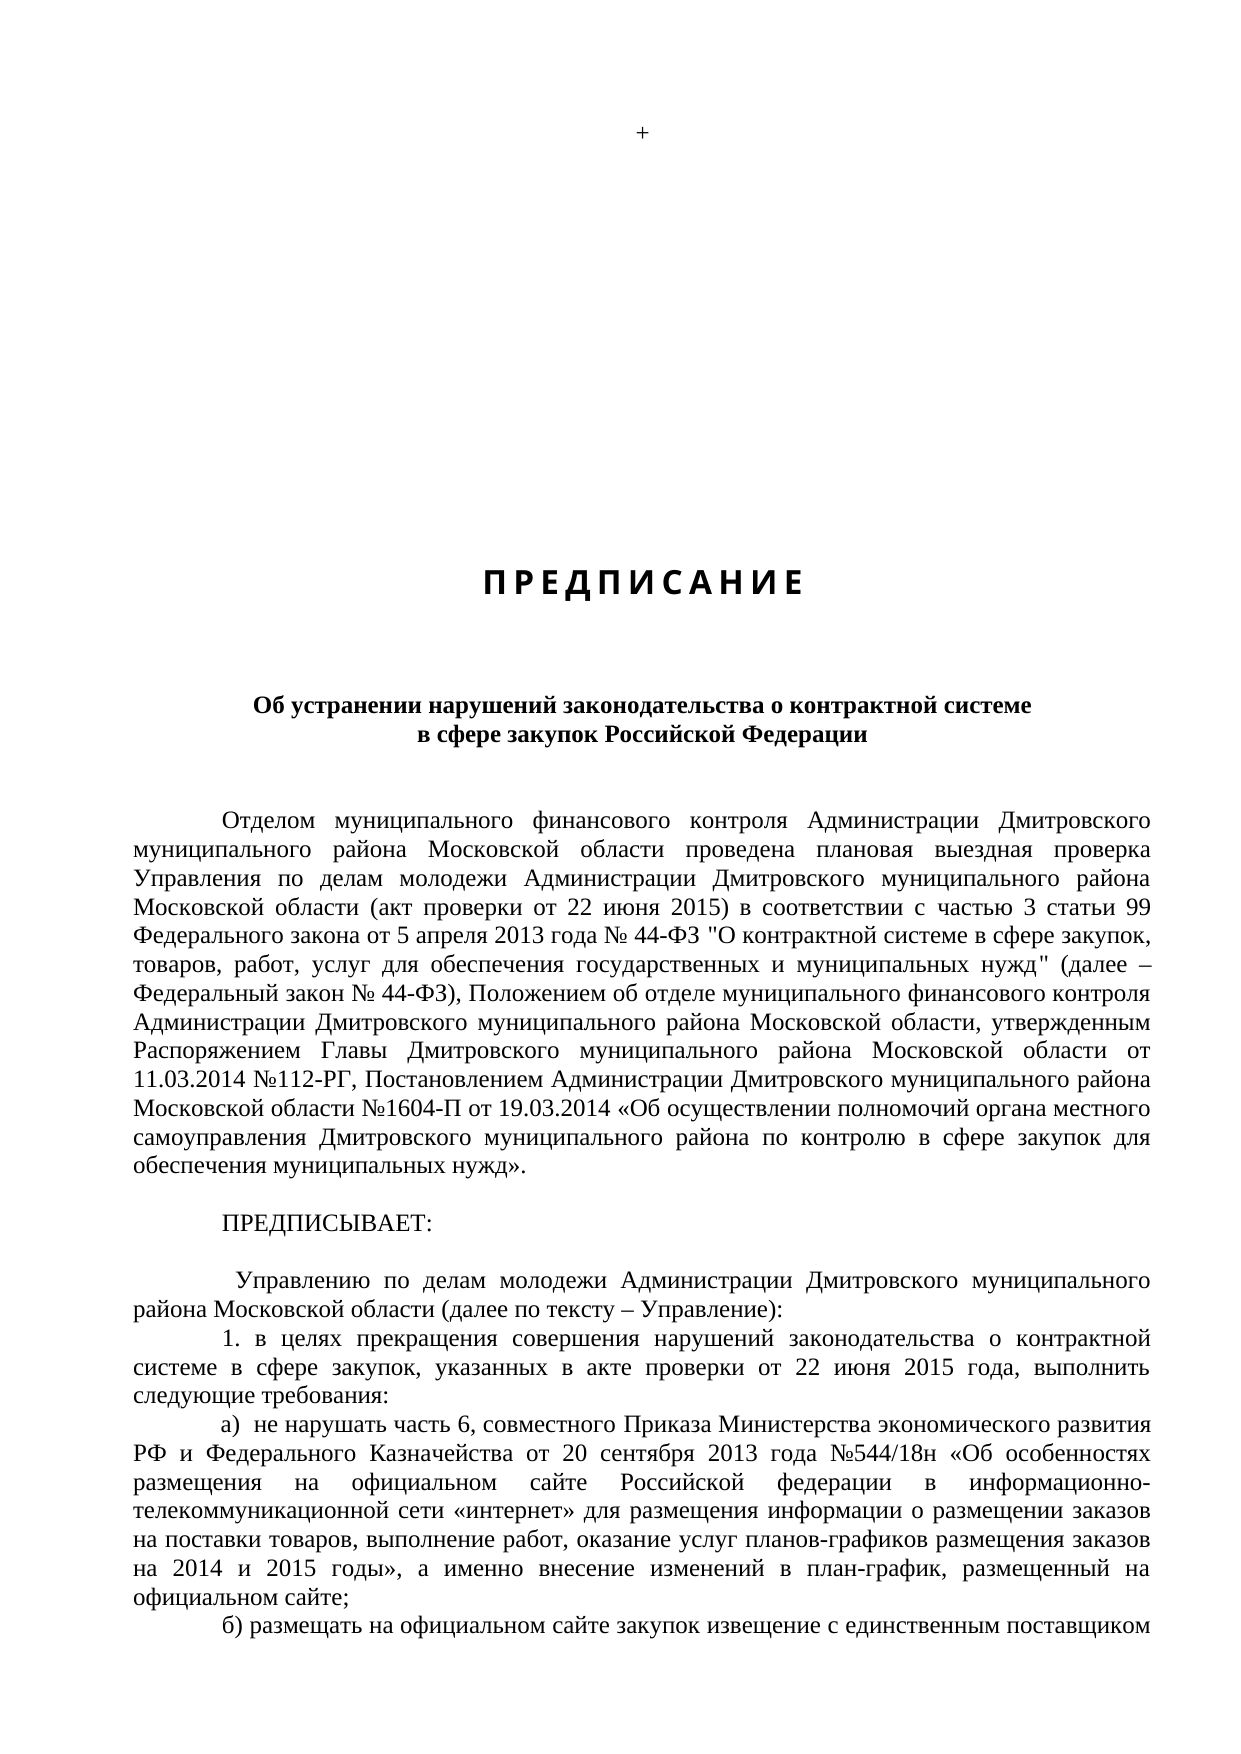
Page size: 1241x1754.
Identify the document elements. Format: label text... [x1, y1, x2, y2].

text Отделом муниципального финансового контроля Администрации Дмитровского муниципального района Московской области проведена плановая выездная проверка Управления по делам молодежи Администрации Дмитровского муниципального района Московской области (акт проверки от 22 июня 2015) в соответствии с частью 3 статьи 99 Федерального закона от 5 апреля 2013 года № 44-ФЗ "О контрактной системе в сфере закупок, товаров, работ, услуг для обеспечения государственных и муниципальных нужд" (далее – Федеральный закон № 44-ФЗ), Положением об отделе муниципального финансового контроля Администрации Дмитровского муниципального района Московской области, утвержденным Распоряжением Главы Дмитровского муниципального района Московской области от 11.03.2014 №112-РГ, Постановлением Администрации Дмитровского муниципального района Московской области №1604-П от 19.03.2014 «Об осуществлении полномочий органа местного самоуправления Дмитровского муниципального района по контролю в сфере закупок для обеспечения муниципальных нужд». [133, 806, 1152, 1179]
table_cell Об устранении нарушений законодательства о контрактной системе в сфере закупок Российской Федерации [125, 662, 1159, 777]
table_header + [125, 118, 1159, 218]
text а) не нарушать часть 6, совместного Приказа Министерства экономического развития РФ и Федерального Казначейства от 20 сентября 2013 года №544/18н «Об особенностях размещения на официальном сайте Российской федерации в информационно-телекоммуникационной сети «интернет» для размещения информации о размещении заказов на поставки товаров, выполнение работ, оказание услуг планов-графиков размещения заказов на 2014 и 2015 годы», а именно внесение изменений в план-график, размещенный на официальном сайте; [133, 1409, 1152, 1611]
text Управлению по делам молодежи Администрации Дмитровского муниципального района Московской области (далее по тексту – Управление): [133, 1266, 1152, 1323]
text 1. в целях прекращения совершения нарушений законодательства о контрактной системе в сфере закупок, указанных в акте проверки от 22 июня 2015 года, выполнить следующие требования: [133, 1323, 1152, 1409]
text ПРЕДПИСЫВАЕТ: [133, 1208, 1152, 1237]
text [133, 1611, 1152, 1639]
table_cell ПРЕДПИСАНИЕ [125, 219, 1159, 662]
